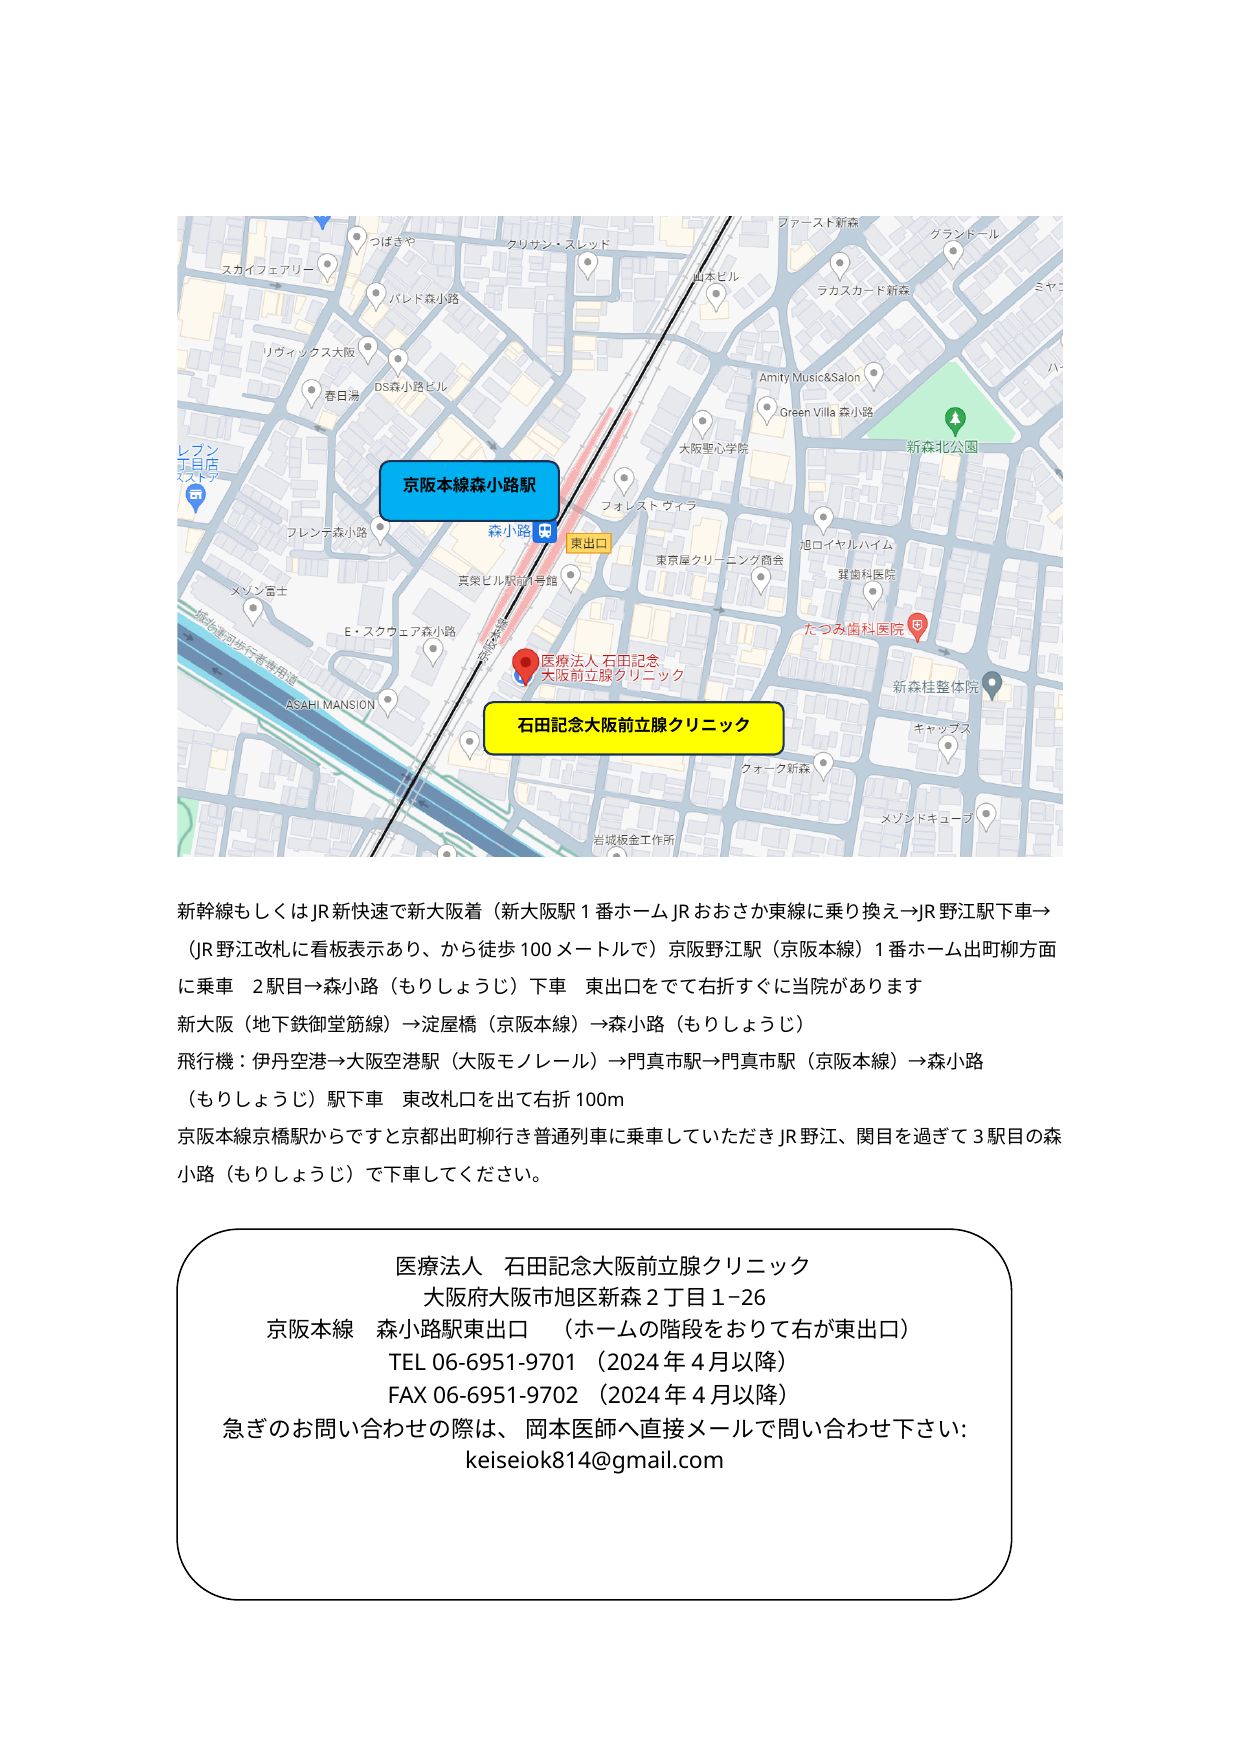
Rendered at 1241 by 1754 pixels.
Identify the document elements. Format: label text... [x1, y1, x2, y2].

text （もりしょうじ）駅下車 東改札口を出て右折100m [177, 1079, 1063, 1117]
text 新大阪（地下鉄御堂筋線）→淀屋橋（京阪本線）→森小路（もりしょうじ） [177, 1004, 1063, 1042]
text 飛行機：伊丹空港→大阪空港駅（大阪モノレール）→門真市駅→門真市駅（京阪本線）→森小路 [177, 1042, 1063, 1079]
text 新幹線もしくはJR新快速で新大阪着（新大阪駅1番ホームJRおおさか東線に乗り換え→JR野江駅下車→（JR野江改札に看板表示あり、から徒歩100メートルで）京阪野江駅（京阪本線）1番ホーム出町柳方面に乗車 2駅目→森小路（もりしょうじ）下車 東出口をでて右折すぐに当院があります [177, 857, 1063, 1004]
picture [177, 216, 1063, 857]
text 京阪本線京橋駅からですと京都出町柳行き普通列車に乗車していただきJR野江、関目を過ぎて3駅目の森小路（もりしょうじ）で下車してください。 [177, 1117, 1063, 1192]
